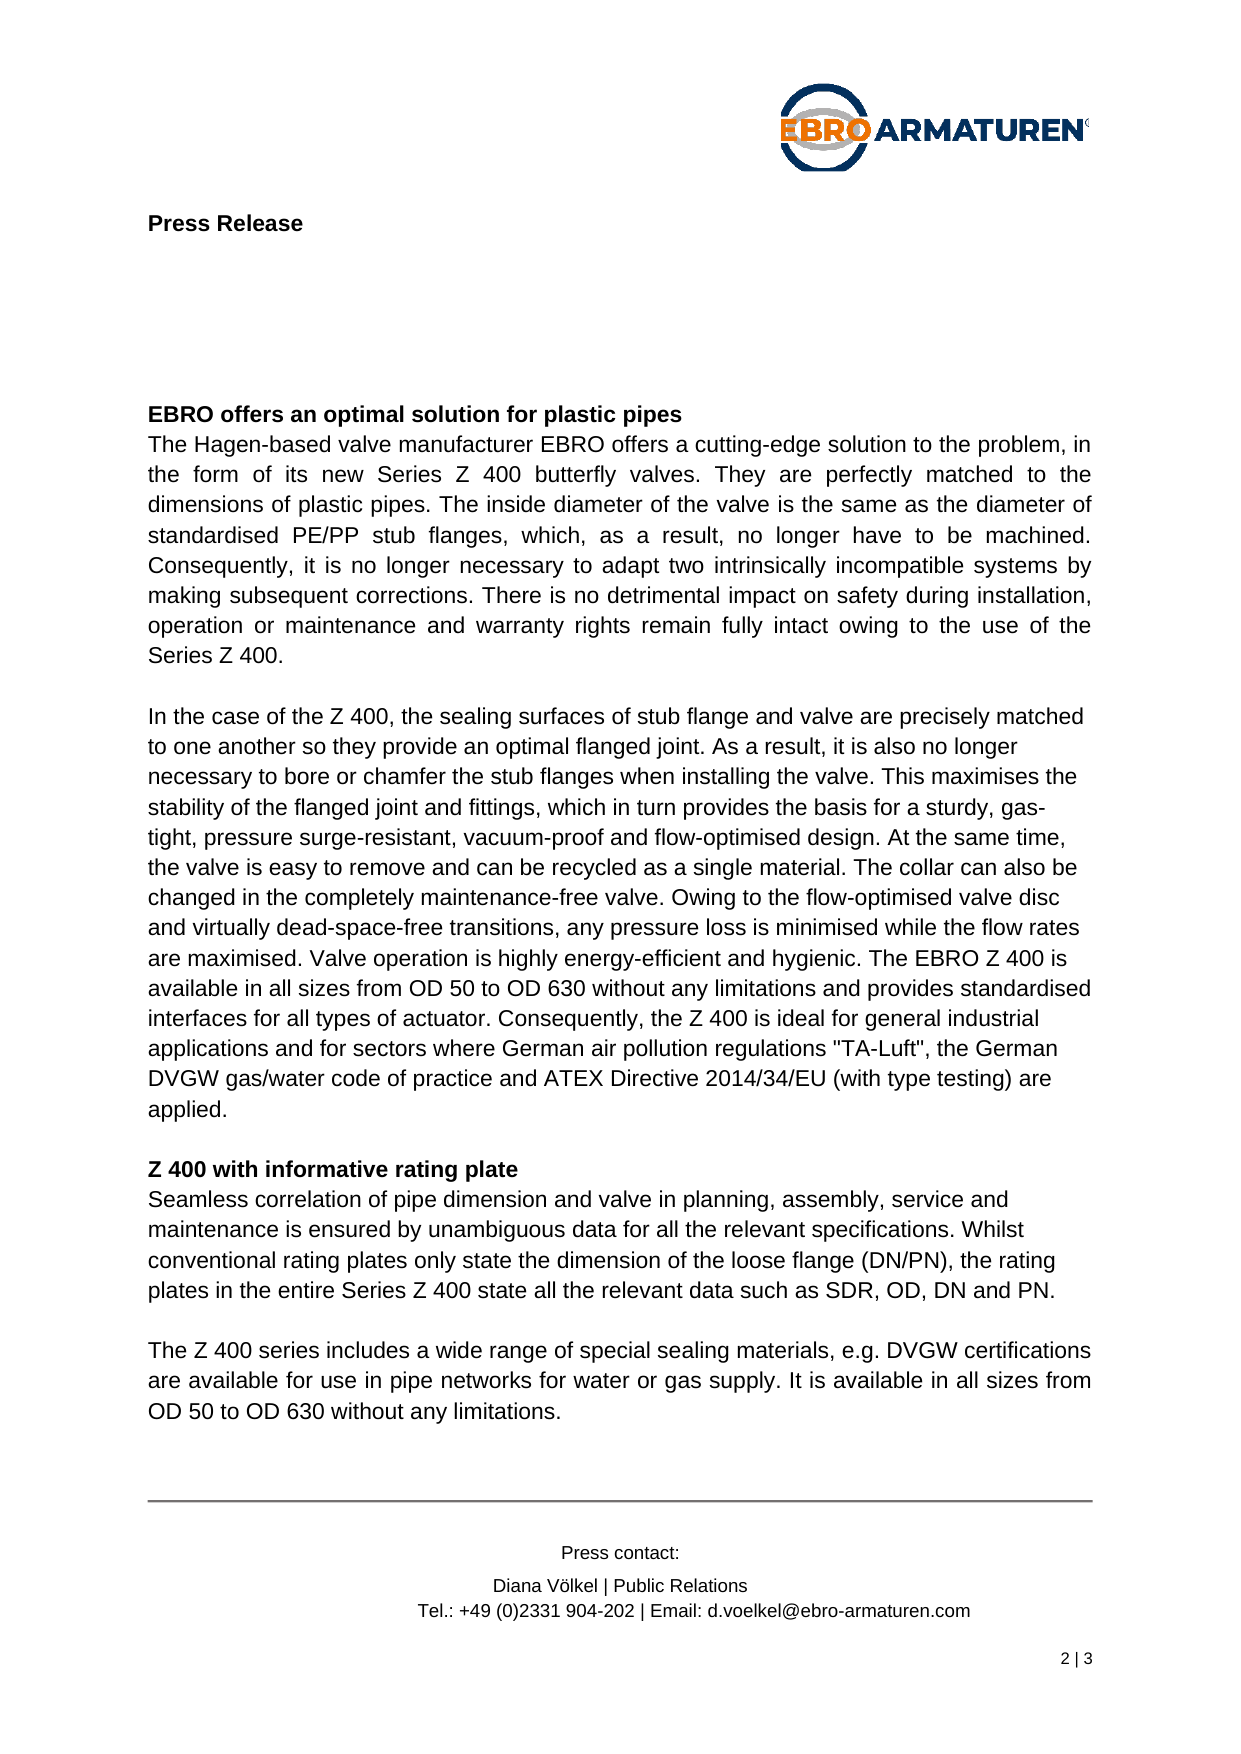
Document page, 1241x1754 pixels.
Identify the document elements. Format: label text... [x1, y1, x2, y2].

text EBRO offers an optimal solution for plastic pipes [148, 401, 1092, 427]
text The Z 400 series includes a wide range of special sealing materials, e.g. DVGW certifications are available for use in pipe networks for water or gas supply. It is available in all sizes from OD 50 to OD 630 without any limitations. [148, 1337, 1092, 1424]
text Z 400 with informative rating plate [148, 1156, 1092, 1182]
text In the case of the Z 400, the sealing surfaces of stub flange and valve are precisely matched to one another so they provide an optimal flanged joint. As a result, it is also no longer necessary to bore or chamfer the stub flanges when installing the valve. This maximises the stability of the flanged joint and fittings, which in turn provides the basis for a sturdy, gas-tight, pressure surge-resistant, vacuum-proof and flow-optimised design. At the same time, the valve is easy to remove and can be recycled as a single material. The collar can also be changed in the completely maintenance-free valve. Owing to the flow-optimised valve disc and virtually dead-space-free transitions, any pressure loss is minimised while the flow rates are maximised. Valve operation is highly energy-efficient and hygienic. The EBRO Z 400 is available in all sizes from OD 50 to OD 630 without any limitations and provides standardised interfaces for all types of actuator. Consequently, the Z 400 is ideal for general industrial applications and for sectors where German air pollution regulations "TA-Luft", the German DVGW gas/water code of practice and ATEX Directive 2014/34/EU (with type testing) are applied. [148, 703, 1092, 1122]
picture [779, 83, 1089, 171]
text Seamless correlation of pipe dimension and valve in planning, assembly, service and maintenance is ensured by unambiguous data for all the relevant specifications. Whilst conventional rating plates only state the dimension of the loose flange (DN/PN), the rating plates in the entire Series Z 400 state all the relevant data such as SDR, OD, DN and PN. [148, 1186, 1092, 1303]
text The Hagen-based valve manufacturer EBRO offers a cutting-edge solution to the problem, in the form of its new Series Z 400 butterfly valves. They are perfectly matched to the dimensions of plastic pipes. The inside diameter of the valve is the same as the diameter of standardised PE/PP stub flanges, which, as a result, no longer have to be machined. Consequently, it is no longer necessary to adapt two intrinsically incompatible systems by making subsequent corrections. There is no detrimental impact on safety during installation, operation or maintenance and warranty rights remain fully intact owing to the use of the Series Z 400. [148, 431, 1092, 669]
